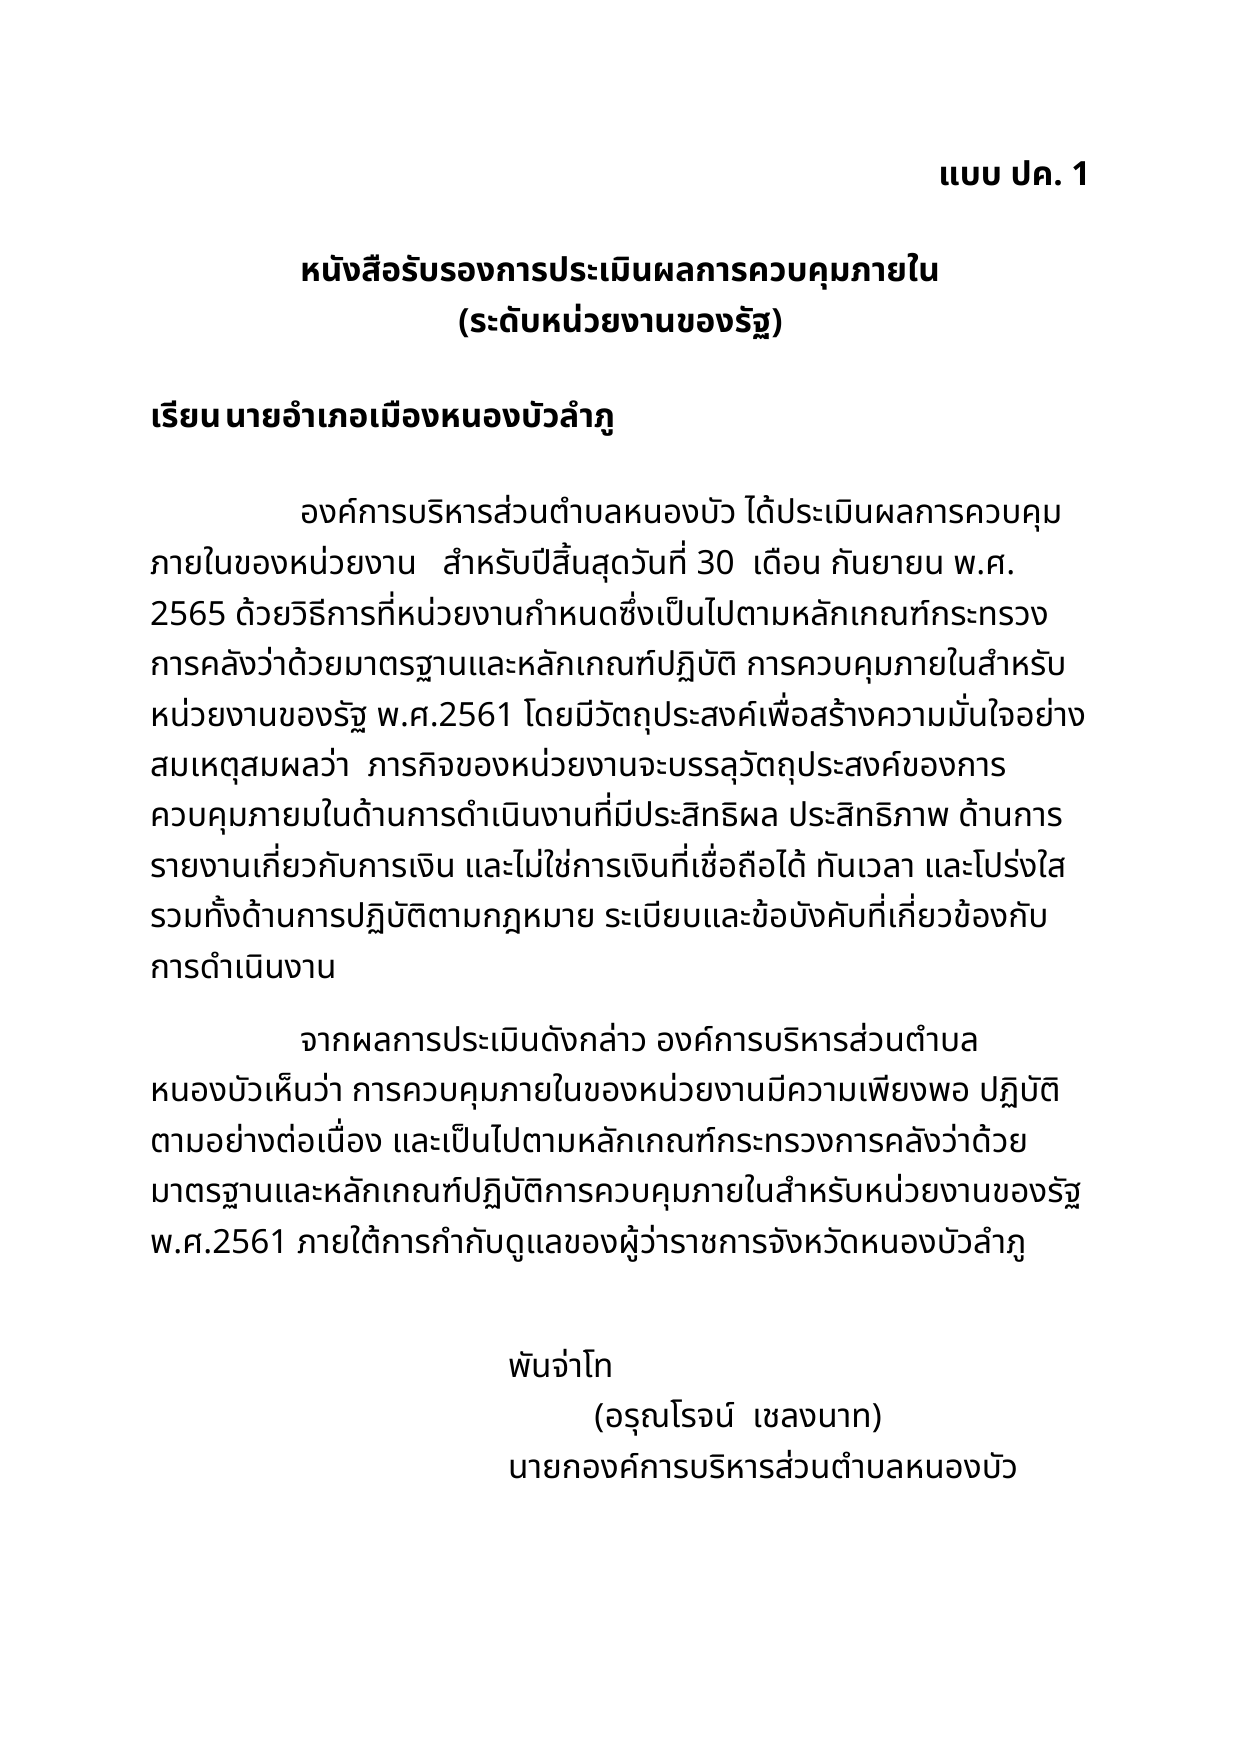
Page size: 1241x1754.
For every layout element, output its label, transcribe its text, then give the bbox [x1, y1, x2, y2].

text หนังสือรับรองการประเมินผลการควบคุมภายใน [150, 246, 1090, 296]
text นายกองค์การบริหารส่วนตำบลหนองบัว [150, 1443, 1090, 1493]
text แบบ ปค. 1 [150, 150, 1090, 201]
text องค์การบริหารส่วนตำบลหนองบัว ได้ประเมินผลการควบคุมภายในของหน่วยงาน สำหรับปีสิ้นสุดวันที่ 30 เดือน กันยายน พ.ศ. 2565 ด้วยวิธีการที่หน่วยงานกำหนดซึ่งเป็นไปตามหลักเกณฑ์กระทรวงการคลังว่าด้วยมาตรฐานและหลักเกณฑ์ปฏิบัติ การควบคุมภายในสำหรับหน่วยงานของรัฐ พ.ศ.2561 โดยมีวัตถุประสงค์เพื่อสร้างความมั่นใจอย่างสมเหตุสมผลว่า ภารกิจของหน่วยงานจะบรรลุวัตถุประสงค์ของการควบคุมภายมในด้านการดำเนินงานที่มีประสิทธิผล ประสิทธิภาพ ด้านการรายงานเกี่ยวกับการเงิน และไม่ใช่การเงินที่เชื่อถือได้ ทันเวลา และโปร่งใส รวมทั้งด้านการปฏิบัติตามกฎหมาย ระเบียบและข้อบังคับที่เกี่ยวข้องกับการดำเนินงาน [150, 488, 1090, 993]
text (ระดับหน่วยงานของรัฐ) [150, 296, 1090, 347]
text พันจ่าโท [150, 1342, 1090, 1392]
text (อรุณโรจน์ เชลงนาท) [150, 1392, 1090, 1443]
text เรียน นายอำเภอเมืองหนองบัวลำภู [150, 392, 1090, 443]
text จากผลการประเมินดังกล่าว องค์การบริหารส่วนตำบลหนองบัวเห็นว่า การควบคุมภายในของหน่วยงานมีความเพียงพอ ปฏิบัติตามอย่างต่อเนื่อง และเป็นไปตามหลักเกณฑ์กระทรวงการคลังว่าด้วยมาตรฐานและหลักเกณฑ์ปฏิบัติการควบคุมภายในสำหรับหน่วยงานของรัฐ พ.ศ.2561 ภายใต้การกำกับดูแลของผู้ว่าราชการจังหวัดหนองบัวลำภู [150, 1016, 1090, 1268]
